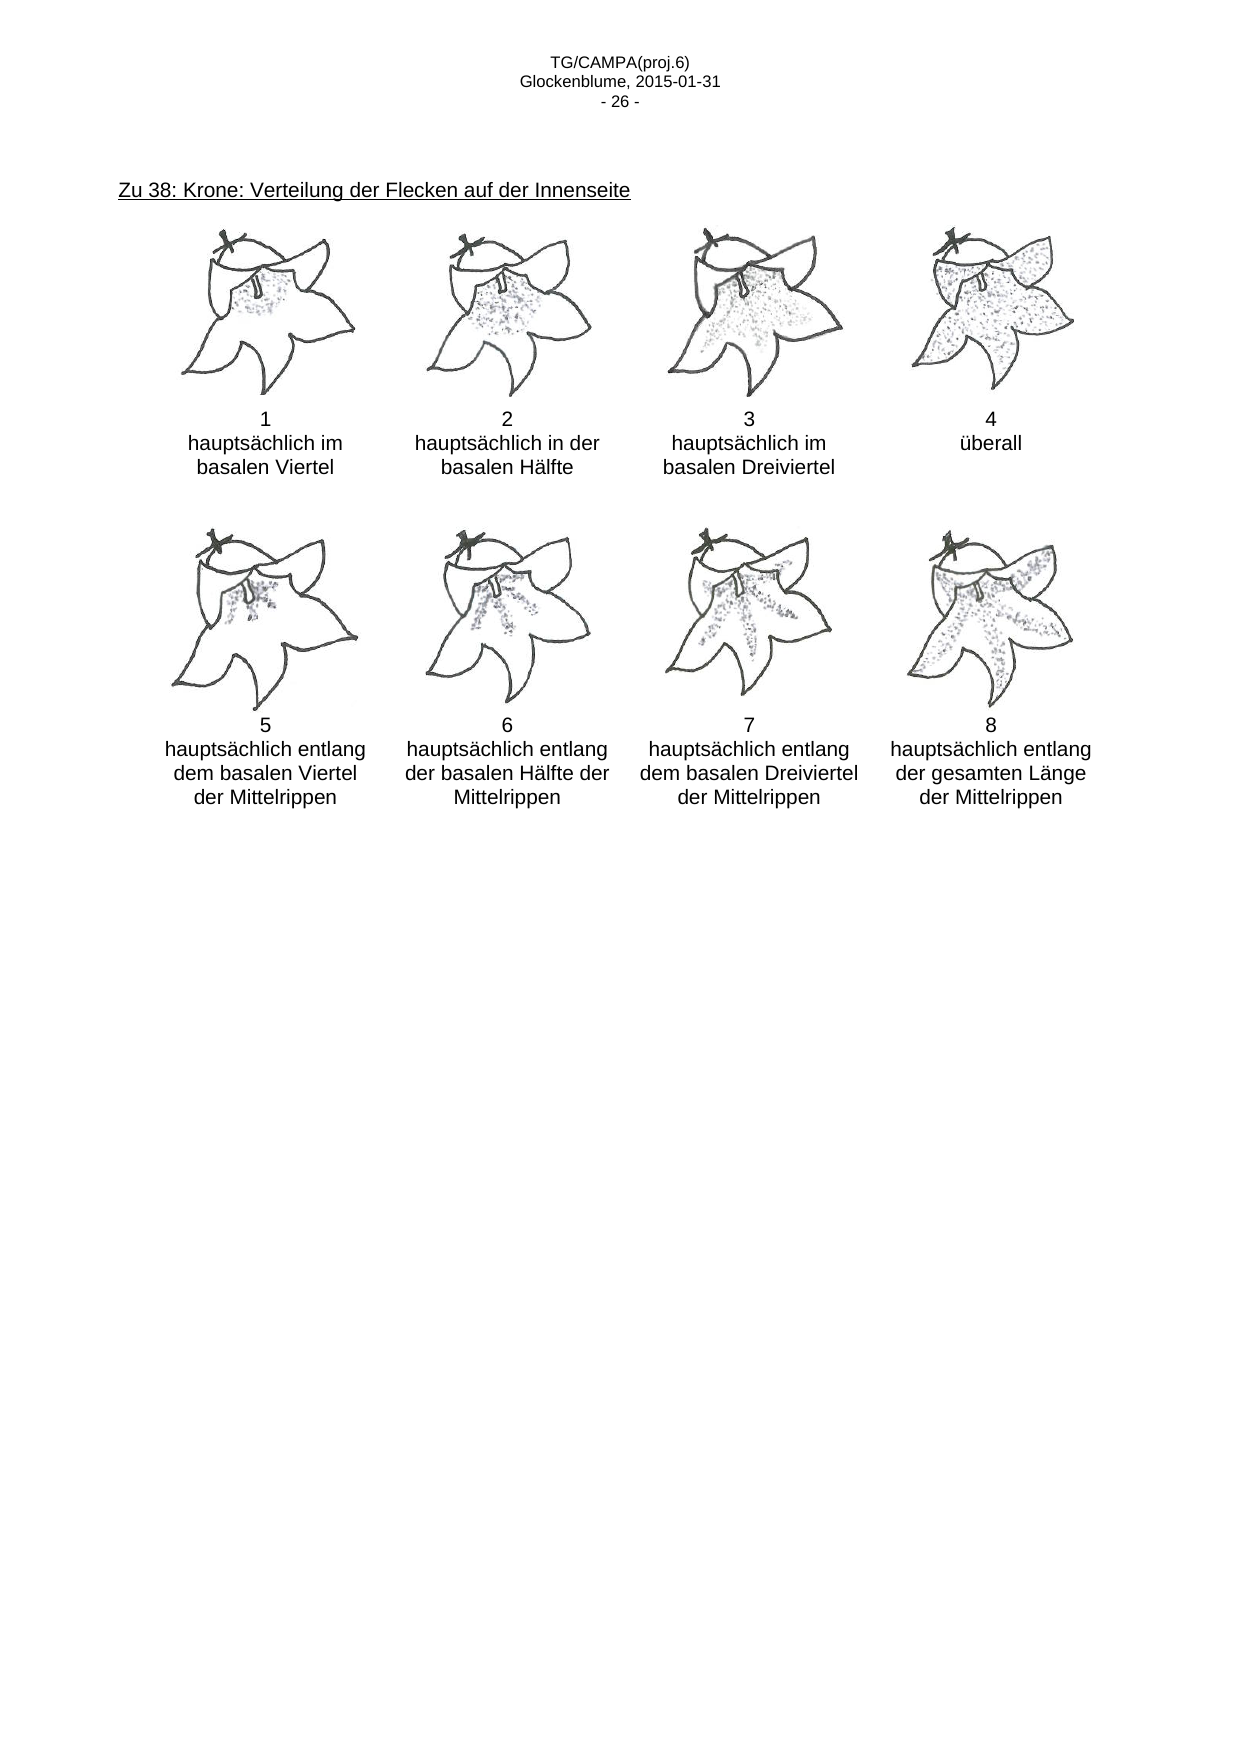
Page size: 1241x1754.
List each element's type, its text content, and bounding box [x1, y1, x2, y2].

text Zu 38: Krone: Verteilung der Flecken auf der Innenseite [118, 178, 1122, 202]
picture [169, 526, 362, 713]
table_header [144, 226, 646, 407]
picture [646, 225, 852, 407]
picture [905, 526, 1076, 712]
picture [907, 225, 1074, 395]
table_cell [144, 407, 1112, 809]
picture [422, 526, 592, 712]
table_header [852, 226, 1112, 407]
picture [663, 526, 834, 697]
picture [174, 225, 356, 395]
picture [420, 225, 594, 397]
